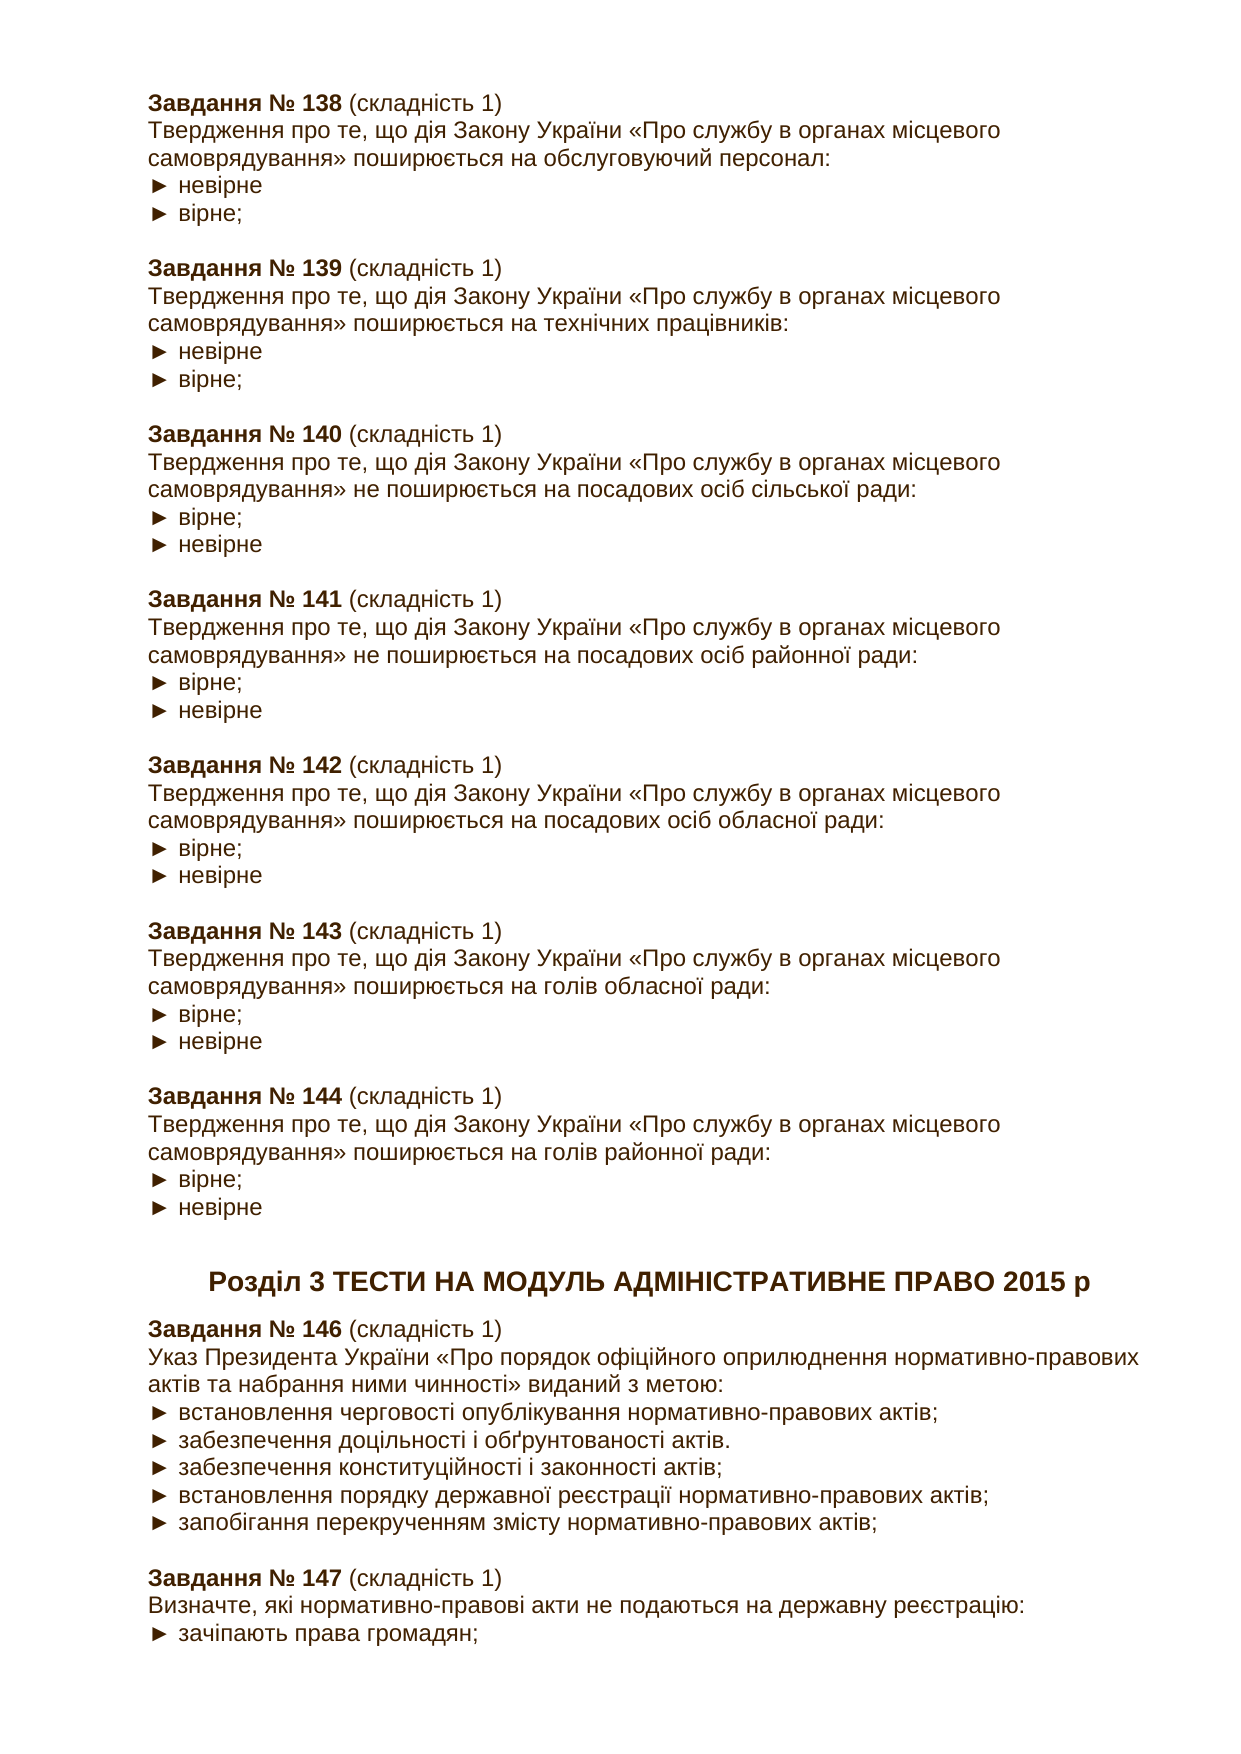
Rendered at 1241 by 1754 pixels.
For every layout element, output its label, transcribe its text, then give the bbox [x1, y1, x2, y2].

text Завдання № 138 (складність 1) Твердження про те, що дія Закону України «Про службу в органах місцевого самоврядування» поширюється на обслуговуючий персонал: ► невірне ► вірне; [148, 88, 1152, 254]
text Розділ 3 ТЕСТИ НА МОДУЛЬ АДМІНІСТРАТИВНЕ ПРАВО 2015 р [165, 1265, 1134, 1298]
text Завдання № 141 (складність 1) Твердження про те, що дія Закону України «Про службу в органах місцевого самоврядування» не поширюється на посадових осіб районної ради: ► вірне; ► невірне [148, 585, 1152, 751]
text Завдання № 146 (складність 1) Указ Президента України «Про порядок офіційного оприлюднення нормативно-правових актів та набрання ними чинності» виданий з метою: ► встановлення черговості опублікування нормативно-правових актів; ► забезпечення доцільності і обґрунтованості актів. ► забезпечення конституційності і законності актів; ► встановлення порядку державної реєстрації нормативно-правових актів; ► запобігання перекрученням змісту нормативно-правових актів; [148, 1315, 1152, 1563]
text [148, 1563, 1152, 1646]
text Завдання № 143 (складність 1) Твердження про те, що дія Закону України «Про службу в органах місцевого самоврядування» поширюється на голів обласної ради: ► вірне; ► невірне [148, 917, 1152, 1082]
text Завдання № 144 (складність 1) Твердження про те, що дія Закону України «Про службу в органах місцевого самоврядування» поширюється на голів районної ради: ► вірне; ► невірне [148, 1082, 1152, 1248]
text Завдання № 140 (складність 1) Твердження про те, що дія Закону України «Про службу в органах місцевого самоврядування» не поширюється на посадових осіб сільської ради: ► вірне; ► невірне [148, 420, 1152, 585]
text Завдання № 142 (складність 1) Твердження про те, що дія Закону України «Про службу в органах місцевого самоврядування» поширюється на посадових осіб обласної ради: ► вірне; ► невірне [148, 751, 1152, 917]
text Завдання № 139 (складність 1) Твердження про те, що дія Закону України «Про службу в органах місцевого самоврядування» поширюється на технічних працівників: ► невірне ► вірне; [148, 254, 1152, 420]
